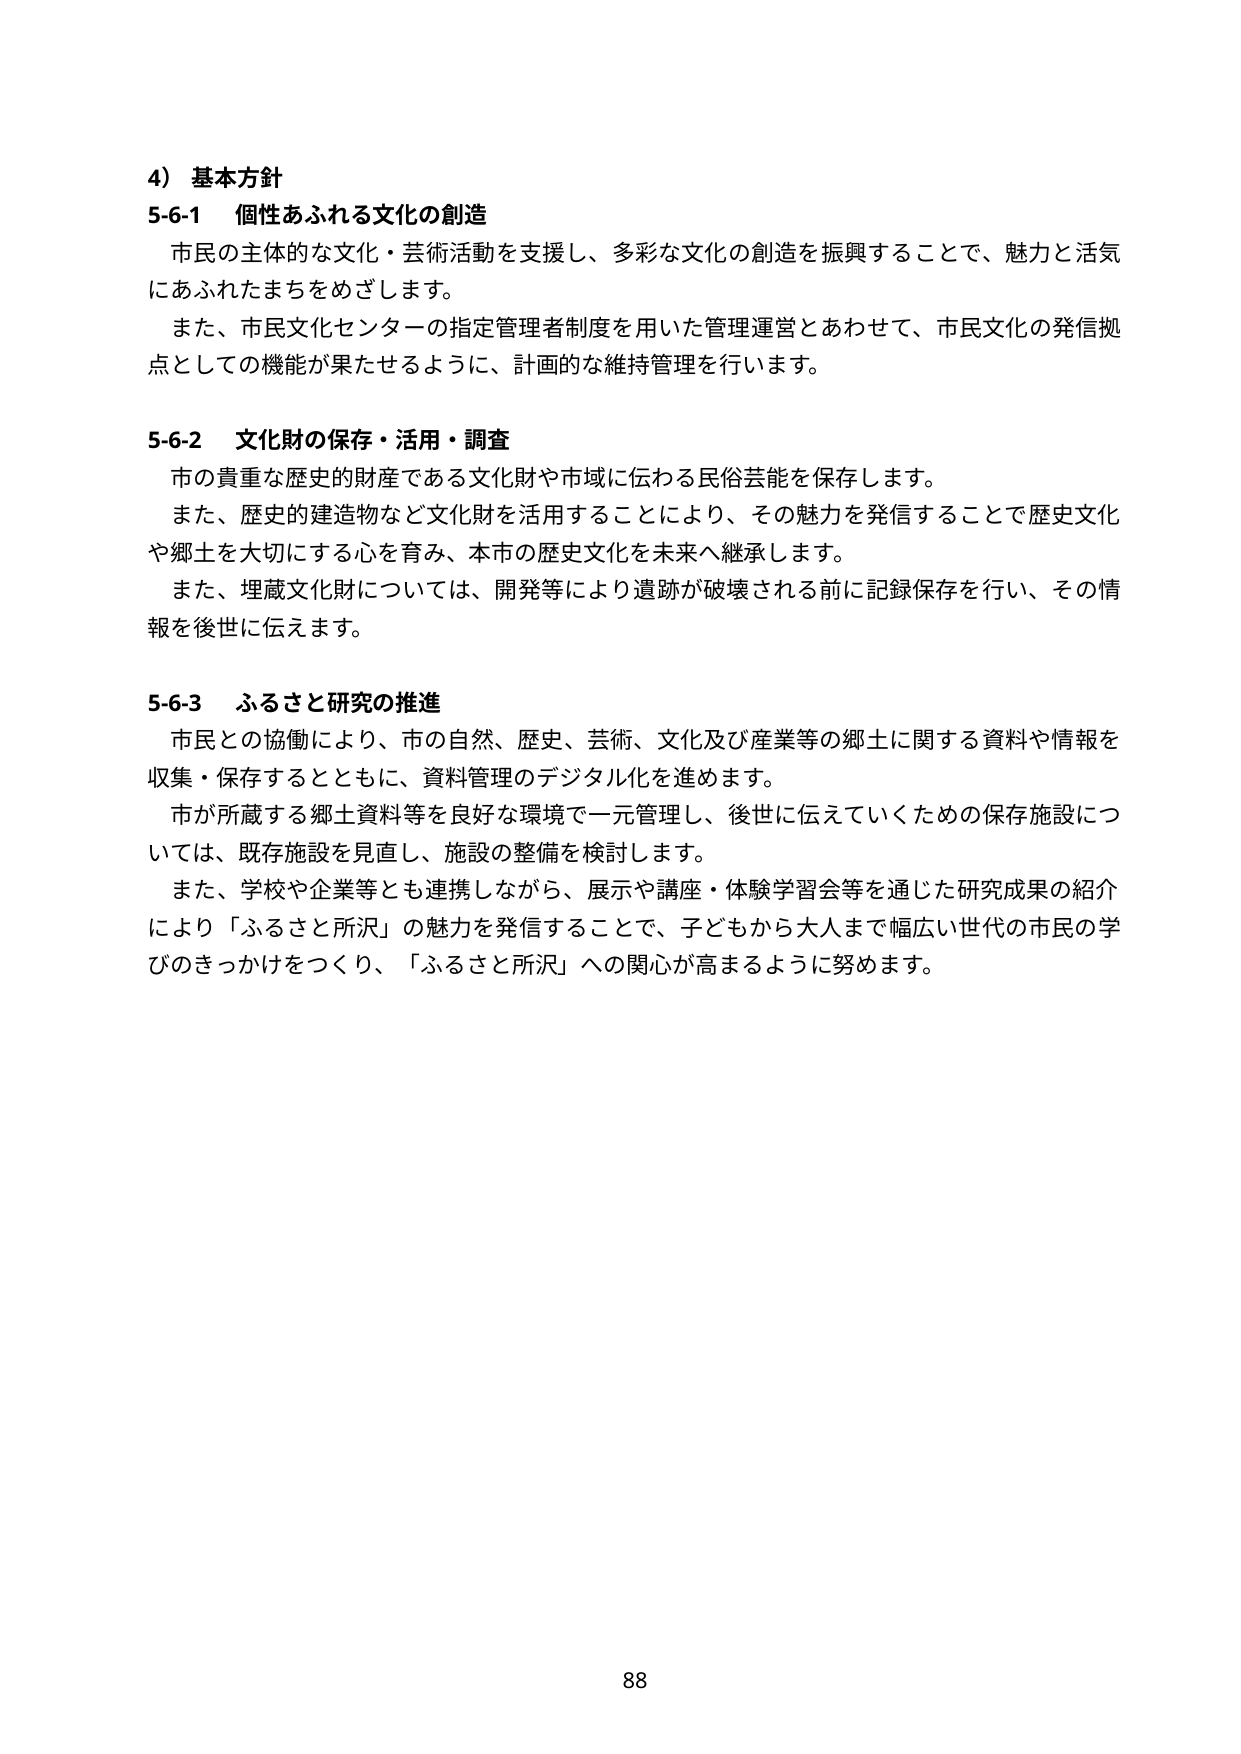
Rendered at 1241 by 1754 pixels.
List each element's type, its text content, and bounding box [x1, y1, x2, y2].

list ふるさと研究の推進 [148, 683, 1122, 720]
text また、埋蔵文化財については、開発等により遺跡が破壊される前に記録保存を行い、その情報を後世に伝えます。 [148, 570, 1122, 645]
text 市民との協働により、市の自然、歴史、芸術、文化及び産業等の郷土に関する資料や情報を収集・保存するとともに、資料管理のデジタル化を進めます。 [148, 720, 1122, 795]
list 個性あふれる文化の創造 [148, 195, 1122, 233]
text また、学校や企業等とも連携しながら、展示や講座・体験学習会等を通じた研究成果の紹介により「ふるさと所沢」の魅力を発信することで、子どもから大人まで幅広い世代の市民の学びのきっかけをつくり、「ふるさと所沢」への関心が高まるように努めます。 [148, 870, 1122, 983]
list 文化財の保存・活用・調査 [148, 420, 1122, 458]
list 基本方針 [148, 158, 1122, 195]
text また、市民文化センターの指定管理者制度を用いた管理運営とあわせて、市民文化の発信拠点としての機能が果たせるように、計画的な維持管理を行います。 [148, 308, 1122, 383]
text 市が所蔵する郷土資料等を良好な環境で一元管理し、後世に伝えていくための保存施設については、既存施設を見直し、施設の整備を検討します。 [148, 795, 1122, 870]
text 市の貴重な歴史的財産である文化財や市域に伝わる民俗芸能を保存します。 [148, 458, 1122, 495]
text また、歴史的建造物など文化財を活用することにより、その魅力を発信することで歴史文化や郷土を大切にする心を育み、本市の歴史文化を未来へ継承します。 [148, 495, 1122, 570]
text 市民の主体的な文化・芸術活動を支援し、多彩な文化の創造を振興することで、魅力と活気にあふれたまちをめざします。 [148, 233, 1122, 308]
